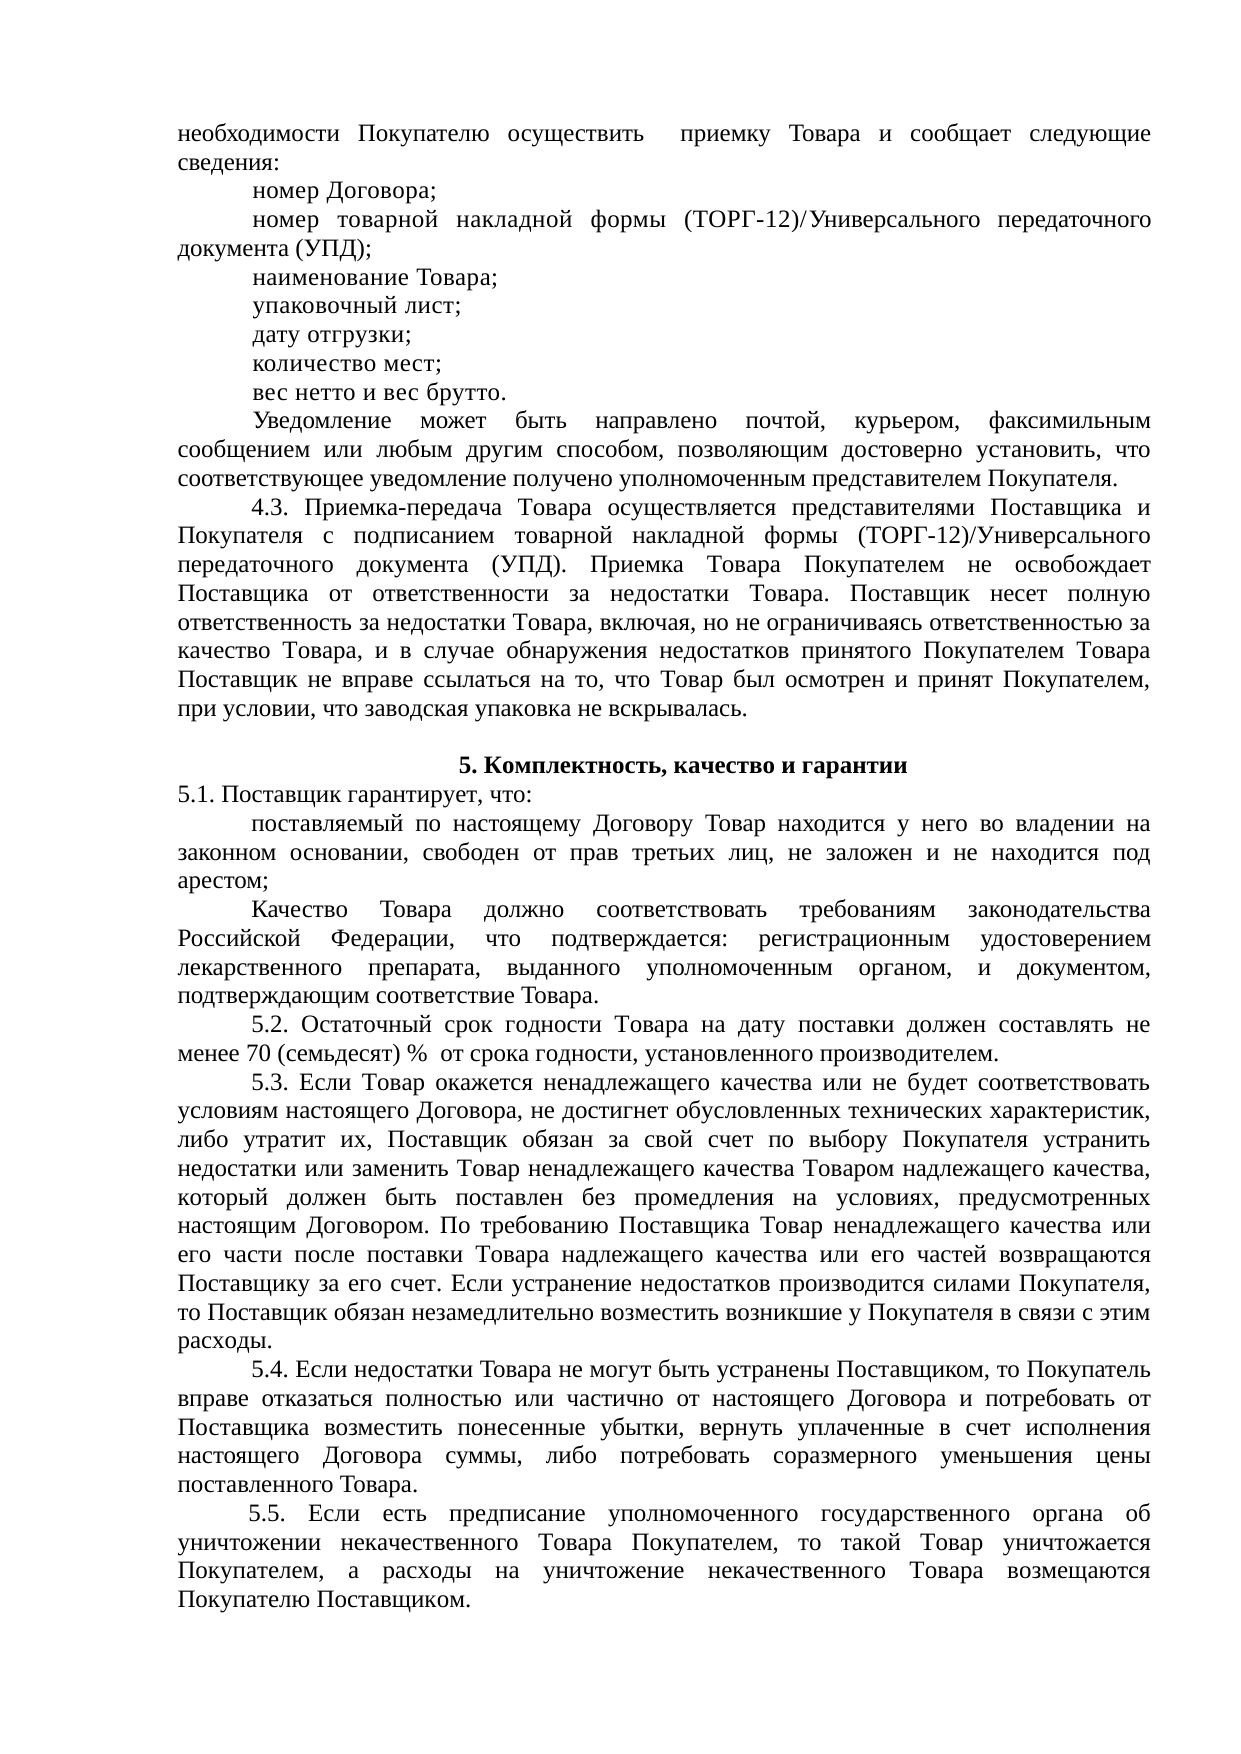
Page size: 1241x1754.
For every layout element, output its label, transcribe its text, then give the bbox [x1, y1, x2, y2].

text поставляемый по настоящему Договору Товар находится у него во владении на законном основании, свободен от прав третьих лиц, не заложен и не находится под арестом; [177, 808, 1152, 894]
text Качество Товара должно соответствовать требованиям законодательства Российской Федерации, что подтверждается: регистрационным удостоверением лекарственного препарата, выданного уполномоченным органом, и документом, подтверждающим соответствие Товара. [177, 894, 1152, 1009]
text 5.3. Если Товар окажется ненадлежащего качества или не будет соответствовать условиям настоящего Договора, не достигнет обусловленных технических характеристик, либо утратит их, Поставщик обязан за свой счет по выбору Покупателя устранить недостатки или заменить Товар ненадлежащего качества Товаром надлежащего качества, который должен быть поставлен без промедления на условиях, предусмотренных настоящим Договором. По требованию Поставщика Товар ненадлежащего качества или его части после поставки Товара надлежащего качества или его частей возвращаются Поставщику за его счет. Если устранение недостатков производится силами Покупателя, то Поставщик обязан незамедлительно возместить возникшие у Покупателя в связи с этим расходы. [177, 1067, 1152, 1354]
text наименование Товара; [177, 262, 1152, 291]
text упаковочный лист; [177, 291, 1152, 319]
text вес нетто и вес брутто. [177, 377, 1152, 406]
text 4.3. Приемка-передача Товара осуществляется представителями Поставщика и Покупателя с подписанием товарной накладной формы (ТОРГ-12)/Универсального передаточного документа (УПД). Приемка Товара Покупателем не освобождает Поставщика от ответственности за недостатки Товара. Поставщик несет полную ответственность за недостатки Товара, включая, но не ограничиваясь ответственностью за качество Товара, и в случае обнаружения недостатков принятого Покупателем Товара Поставщик не вправе ссылаться на то, что Товар был осмотрен и принят Покупателем, при условии, что заводская упаковка не вскрывалась. [177, 492, 1152, 722]
text номер товарной накладной формы (ТОРГ-12)/Универсального передаточного документа (УПД); [177, 204, 1152, 262]
text 5.4. Если недостатки Товара не могут быть устранены Поставщиком, то Покупатель вправе отказаться полностью или частично от настоящего Договора и потребовать от Поставщика возместить понесенные убытки, вернуть уплаченные в счет исполнения настоящего Договора суммы, либо потребовать соразмерного уменьшения цены поставленного Товара. [177, 1354, 1152, 1498]
text номер Договора; [177, 176, 1152, 204]
text Уведомление может быть направлено почтой, курьером, факсимильным сообщением или любым другим способом, позволяющим достоверно установить, что соответствующее уведомление получено уполномоченным представителем Покупателя. [177, 406, 1152, 492]
text 5.5. Если есть предписание уполномоченного государственного органа об уничтожении некачественного Товара Покупателем, то такой Товар уничтожается Покупателем, а расходы на уничтожение некачественного Товара возмещаются Покупателю Поставщиком. [177, 1498, 1152, 1613]
text дату отгрузки; [177, 319, 1152, 348]
text количество мест; [177, 348, 1152, 377]
text 5.2. Остаточный срок годности Товара на дату поставки должен составлять не менее 70 (семьдесят) % от срока годности, установленного производителем. [177, 1009, 1152, 1067]
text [177, 118, 1152, 176]
text 5. Комплектность, качество и гарантии [177, 751, 1152, 779]
text 5.1. Поставщик гарантирует, что: [177, 779, 1152, 808]
